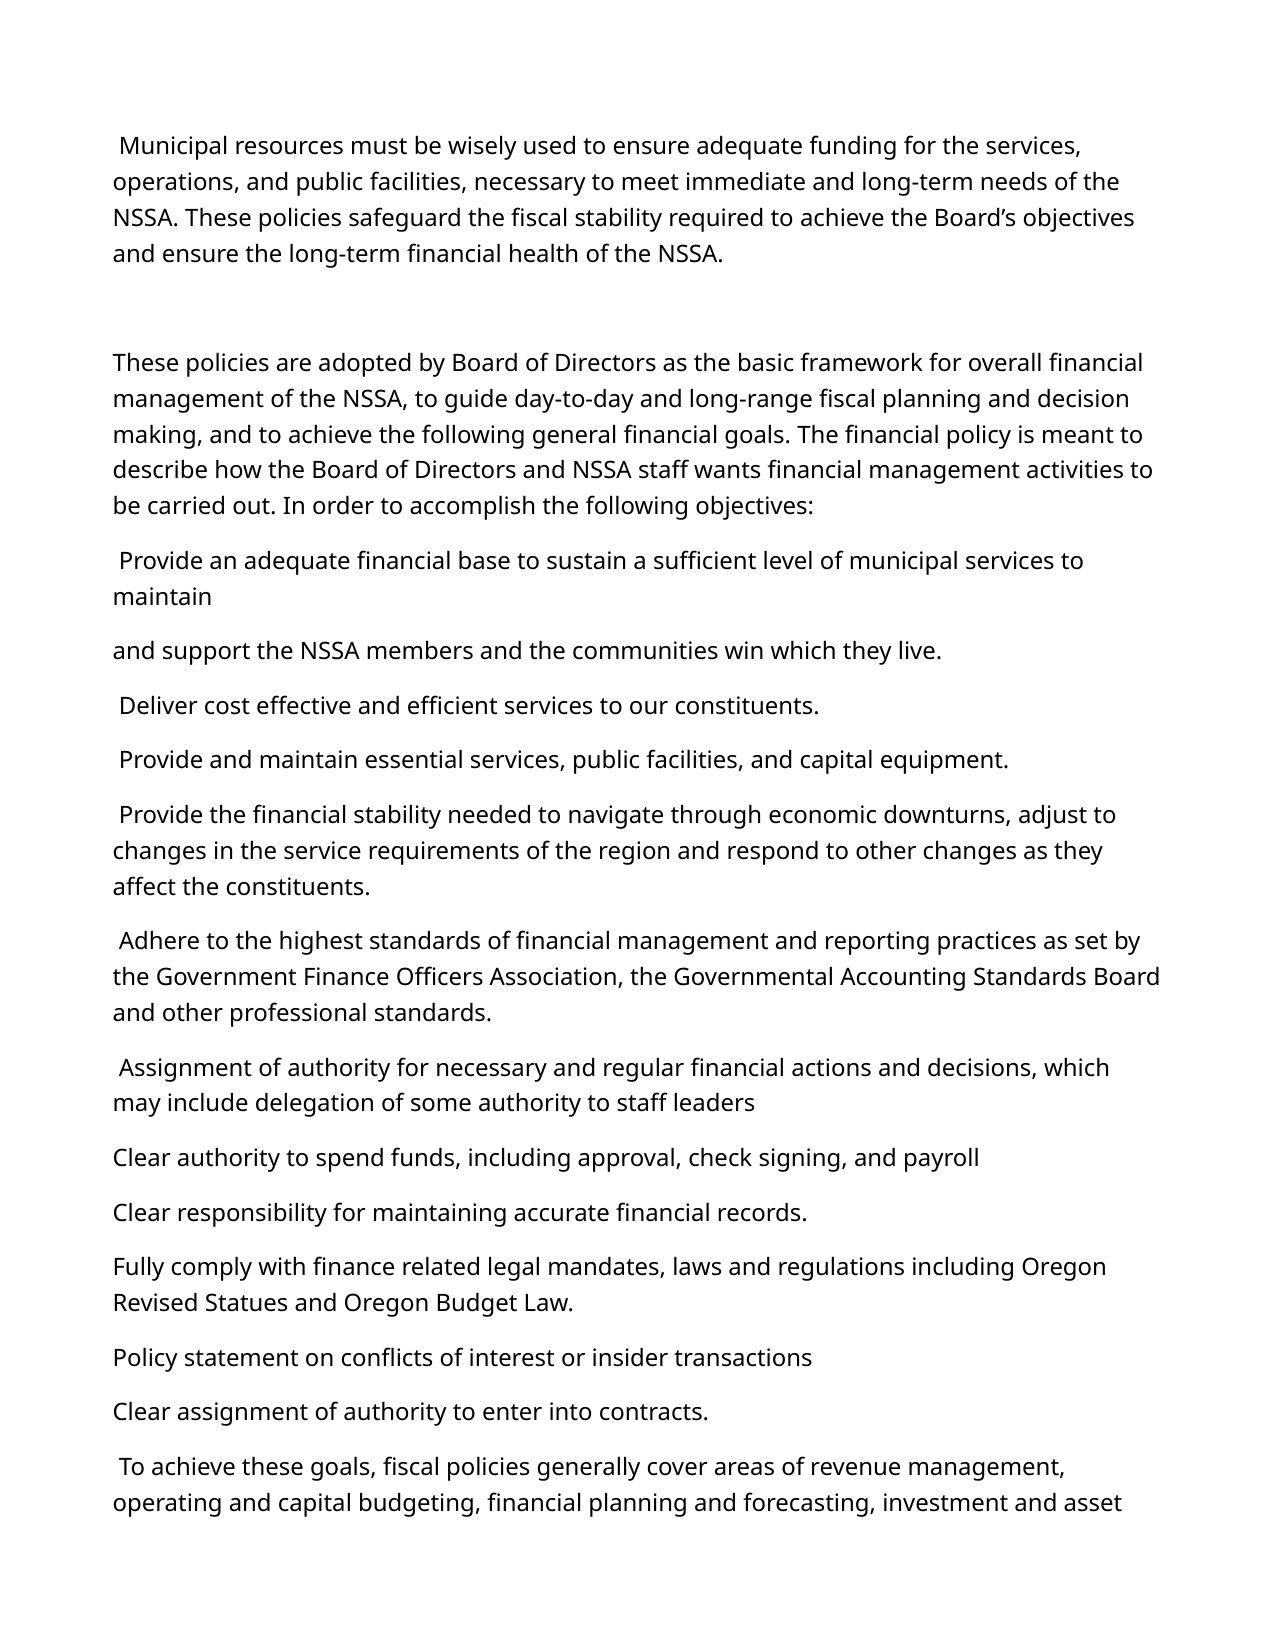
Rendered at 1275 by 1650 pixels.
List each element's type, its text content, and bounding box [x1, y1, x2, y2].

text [112, 1449, 1162, 1518]
text Provide and maintain essential services, public facilities, and capital equipment. [112, 743, 1162, 776]
text Clear authority to spend funds, including approval, check signing, and payroll [112, 1141, 1162, 1173]
text Adhere to the highest standards of financial management and reporting practices as set by the Government Finance Officers Association, the Governmental Accounting Standards Board and other professional standards. [112, 924, 1162, 1028]
text Clear assignment of authority to enter into contracts. [112, 1395, 1162, 1427]
text Deliver cost effective and efficient services to our constituents. [112, 689, 1162, 721]
text Municipal resources must be wisely used to ensure adequate funding for the services, operations, and public facilities, necessary to meet immediate and long-term needs of the NSSA. These policies safeguard the fiscal stability required to achieve the Board’s objectives and ensure the long-term financial health of the NSSA. [112, 129, 1162, 269]
text Clear responsibility for maintaining accurate financial records. [112, 1195, 1162, 1228]
text Policy statement on conflicts of interest or insider transactions [112, 1340, 1162, 1373]
text Fully comply with finance related legal mandates, laws and regulations including Oregon Revised Statues and Oregon Budget Law. [112, 1250, 1162, 1318]
text Provide an adequate financial base to sustain a sufficient level of municipal services to maintain [112, 544, 1162, 612]
text and support the NSSA members and the communities win which they live. [112, 634, 1162, 667]
text Assignment of authority for necessary and regular financial actions and decisions, which may include delegation of some authority to staff leaders [112, 1050, 1162, 1119]
text Provide the financial stability needed to navigate through economic downturns, adjust to changes in the service requirements of the region and respond to other changes as they affect the constituents. [112, 798, 1162, 902]
text These policies are adopted by Board of Directors as the basic framework for overall financial management of the NSSA, to guide day-to-day and long-range fiscal planning and decision making, and to achieve the following general financial goals. The financial policy is meant to describe how the Board of Directors and NSSA staff wants financial management activities to be carried out. In order to accomplish the following objectives: [112, 346, 1162, 522]
